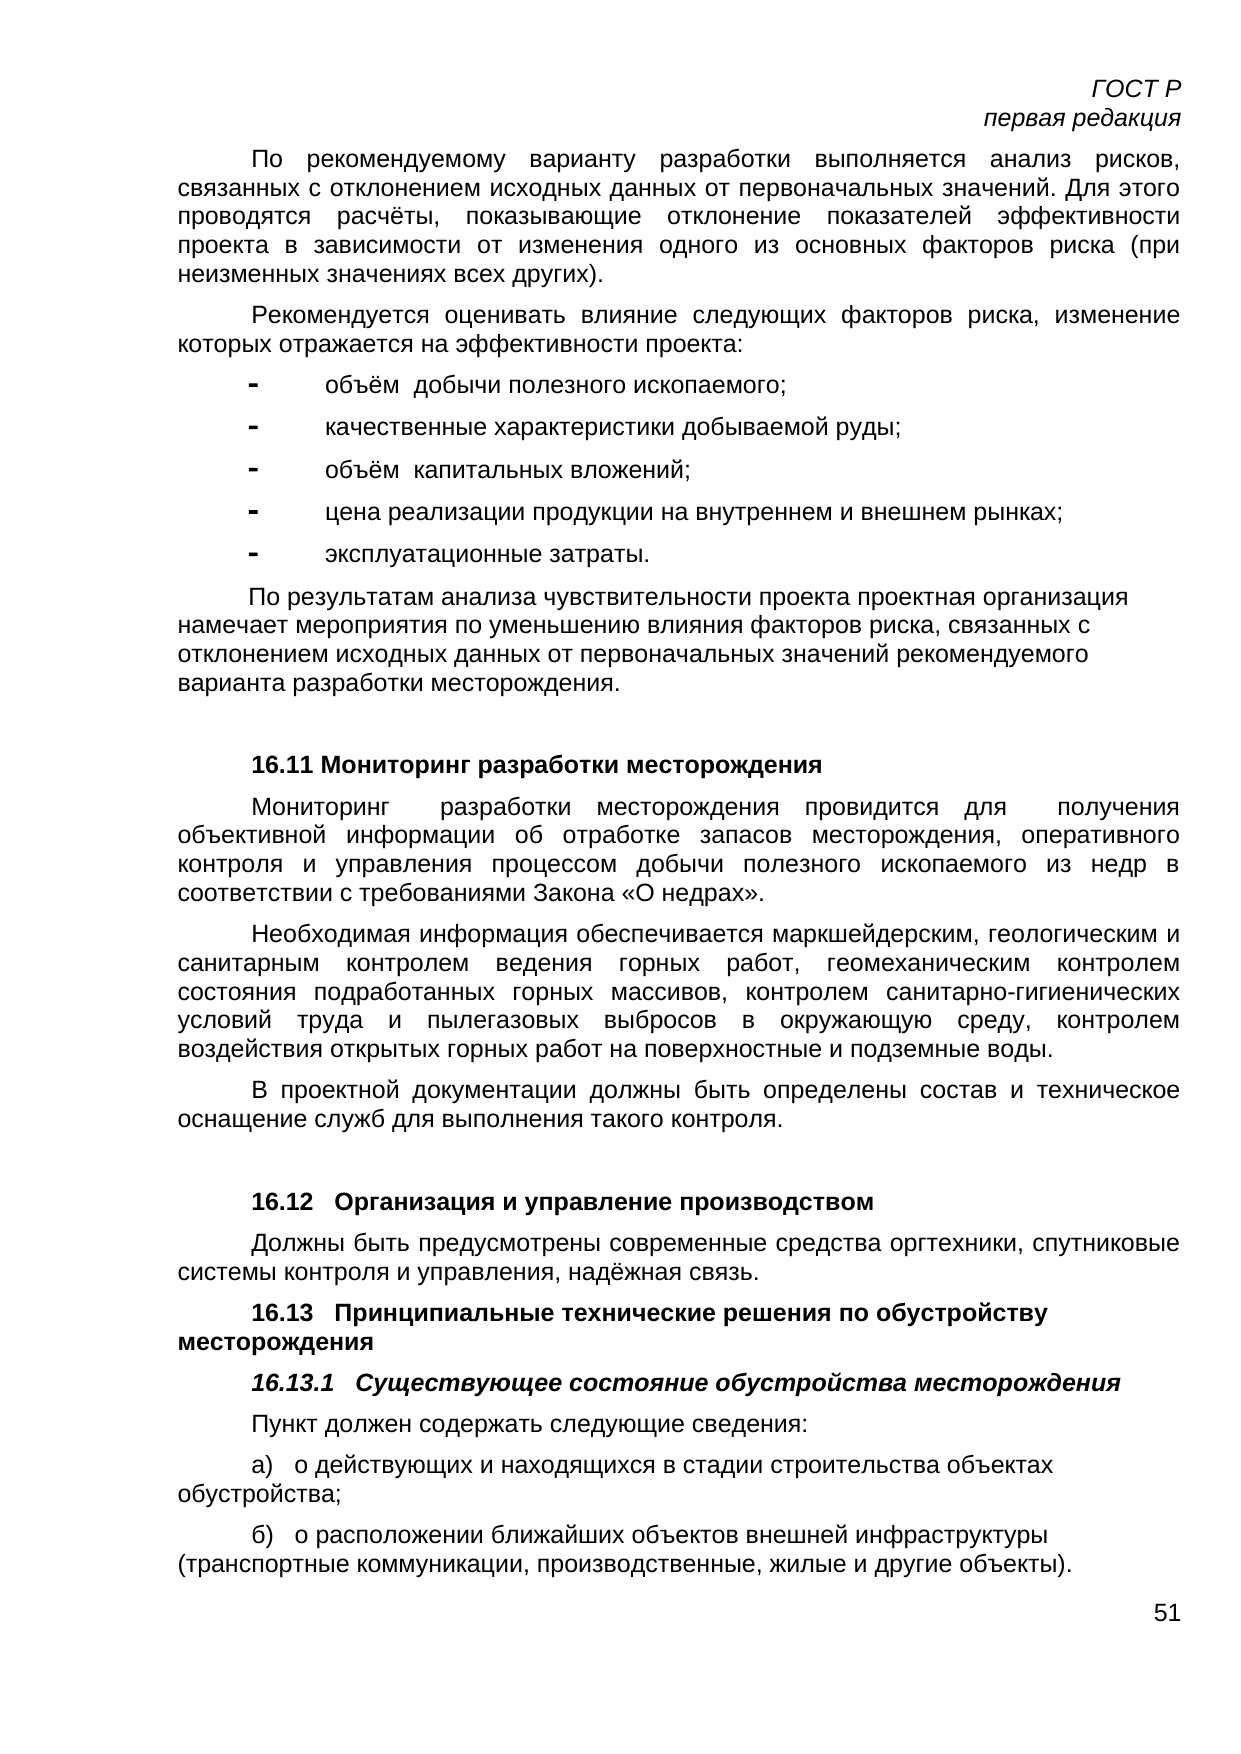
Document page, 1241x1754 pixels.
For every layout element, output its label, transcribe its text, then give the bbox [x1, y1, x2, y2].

text Рекомендуется оценивать влияние следующих факторов риска, изменение которых отражается на эффективности проекта: [177, 300, 1181, 358]
text 16.12 Организация и управление производством [177, 1187, 1181, 1215]
text 16.11 Мониторинг разработки месторождения [177, 750, 1181, 779]
text 16.13 Принципиальные технические решения по обустройству месторождения [177, 1298, 1181, 1355]
text Необходимая информация обеспечивается маркшейдерским, геологическим и санитарным контролем ведения горных работ, геомеханическим контролем состояния подработанных горных массивов, контролем санитарно-гигиенических условий труда и пылегазовых выбросов в окружающую среду, контролем воздействия открытых горных работ на поверхностные и подземные воды. [177, 919, 1181, 1063]
text Мониторинг разработки месторождения провидится для получения объективной информации об отработке запасов месторождения, оперативного контроля и управления процессом добычи полезного ископаемого из недр в соответствии с требованиями Закона «О недрах». [177, 792, 1181, 907]
text Пункт должен содержать следующие сведения: [177, 1409, 1181, 1438]
list цена реализации продукции на внутреннем и внешнем рынках; [177, 497, 1181, 527]
list объём добычи полезного ископаемого; [177, 370, 1181, 400]
list качественные характеристики добываемой руды; [177, 412, 1181, 442]
list объём капитальных вложений; [177, 455, 1181, 484]
text а) о действующих и находящихся в стадии строительства объектах обустройства; [177, 1450, 1181, 1508]
text По рекомендуемому варианту разработки выполняется анализ рисков, связанных с отклонением исходных данных от первоначальных значений. Для этого проводятся расчёты, показывающие отклонение показателей эффективности проекта в зависимости от изменения одного из основных факторов риска (при неизменных значениях всех других). [177, 144, 1181, 288]
text б) о расположении ближайших объектов внешней инфраструктуры (транспортные коммуникации, производственные, жилые и другие объекты). [177, 1520, 1181, 1578]
text В проектной документации должны быть определены состав и техническое оснащение служб для выполнения такого контроля. [177, 1075, 1181, 1133]
list эксплуатационные затраты. [177, 539, 1181, 569]
text 16.13.1 Существующее состояние обустройства месторождения [177, 1368, 1181, 1397]
text По результатам анализа чувствительности проекта проектная организация намечает мероприятия по уменьшению влияния факторов риска, связанных с отклонением исходных данных от первоначальных значений рекомендуемого варианта разработки месторождения. [177, 582, 1181, 697]
text Должны быть предусмотрены современные средства оргтехники, спутниковые системы контроля и управления, надёжная связь. [177, 1228, 1181, 1285]
